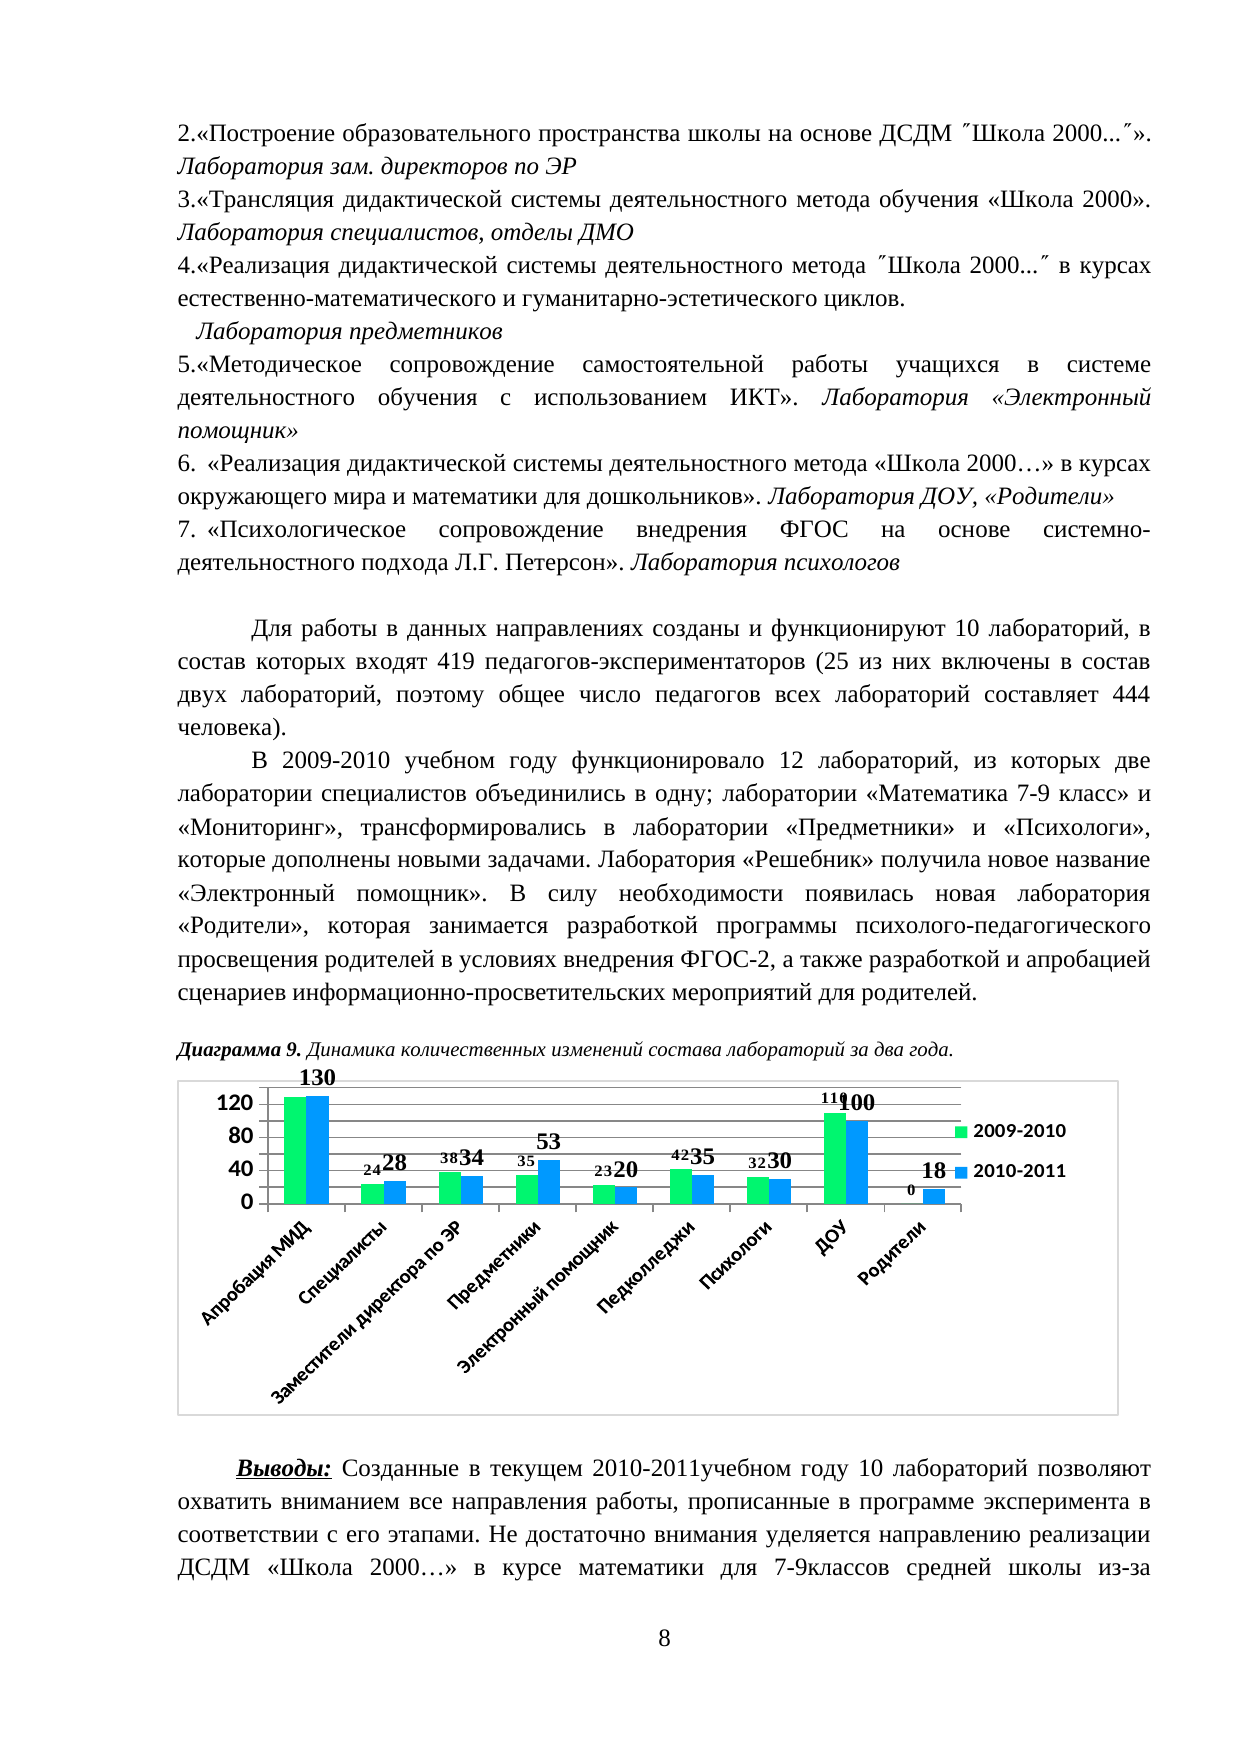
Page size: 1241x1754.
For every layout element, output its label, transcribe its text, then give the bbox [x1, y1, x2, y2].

text 4.«Реализация дидактической системы деятельностного метода Школа 2000... в курсах естественно-математического и гуманитарно-эстетического циклов. [177, 250, 1152, 312]
list «Психологическое сопровождение внедрения ФГОС на основе системно-деятельностного подхода Л.Г. Петерсон». Лаборатория психологов [177, 514, 1152, 576]
list «Реализация дидактической системы деятельностного метода «Школа 2000…» в курсах окружающего мира и математики для дошкольников». Лаборатория ДОУ, «Родители» [177, 448, 1152, 510]
text 2.«Построение образовательного пространства школы на основе ДСДМ Школа 2000...». Лаборатория зам. директоров по ЭР [177, 118, 1152, 180]
text В 2009-2010 учебном году функционировало 12 лабораторий, из которых две лаборатории специалистов объединились в одну; лаборатории «Математика 7-9 класс» и «Мониторинг», трансформировались в лаборатории «Предметники» и «Психологи», которые дополнены новыми задачами. Лаборатория «Решебник» получила новое название «Электронный помощник». В силу необходимости появилась новая лаборатория «Родители», которая занимается разработкой программы психолого-педагогического просвещения родителей в условиях внедрения ФГОС-2, а также разработкой и апробацией сценариев информационно-просветительских мероприятий для родителей. [177, 746, 1152, 1005]
text Диаграмма 9. Динамика количественных изменений состава лабораторий за два года. [177, 1037, 1152, 1061]
text Для работы в данных направлениях созданы и функционируют 10 лабораторий, в состав которых входят 419 педагогов-экспериментаторов (25 из них включены в состав двух лабораторий, поэтому общее число педагогов всех лабораторий составляет 444 человека). [177, 613, 1152, 741]
text 5.«Методическое сопровождение самостоятельной работы учащихся в системе деятельностного обучения с использованием ИКТ». Лаборатория «Электронный помощник» [177, 349, 1152, 444]
text 3.«Трансляция дидактической системы деятельностного метода обучения «Школа 2000». Лаборатория специалистов, отделы ДМО [177, 184, 1152, 246]
text Лаборатория предметников [177, 316, 1152, 345]
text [177, 1453, 1152, 1581]
